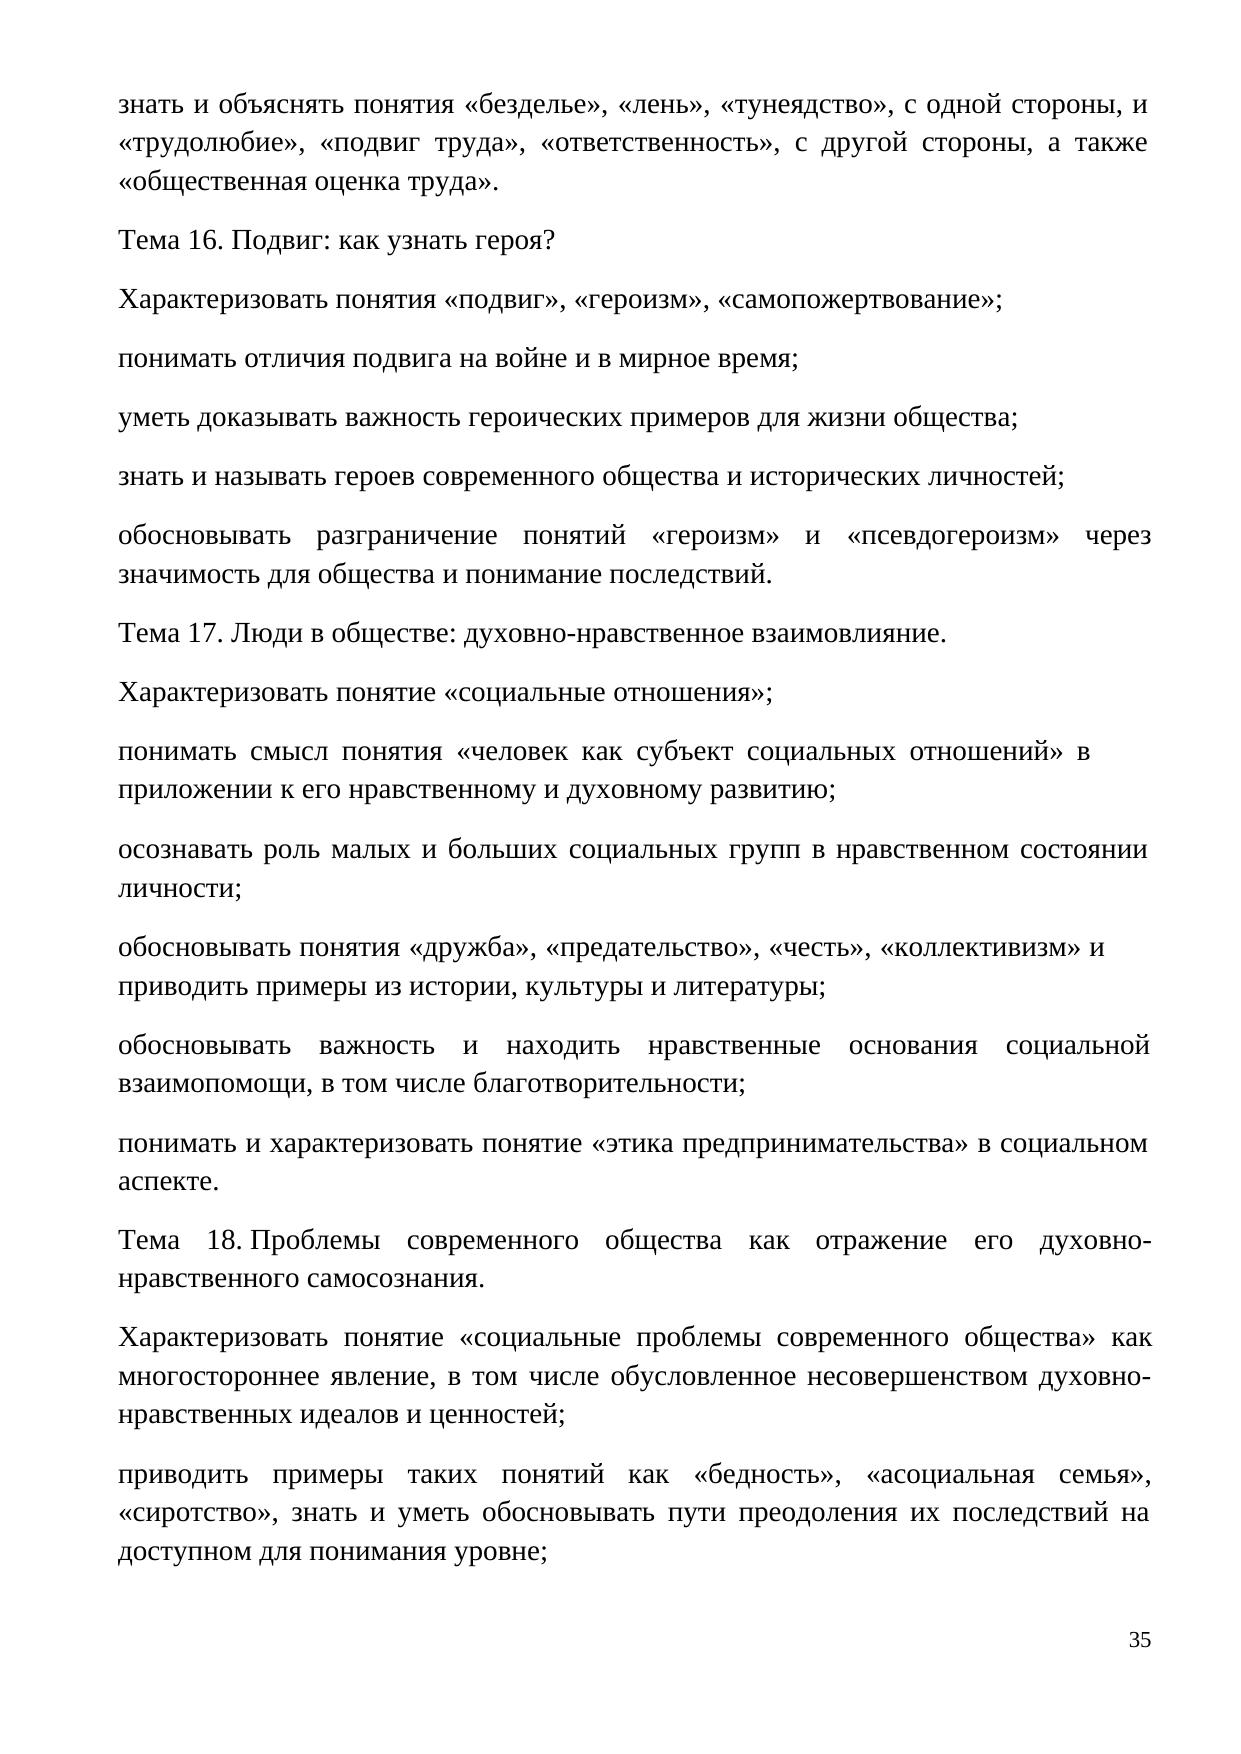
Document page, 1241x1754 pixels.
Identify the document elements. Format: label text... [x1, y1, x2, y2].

text Тема 17. Люди в обществе: духовно-нравственное взаимовлияние. Характеризовать понятие «социальные отношения»; [118, 615, 949, 708]
text осознавать роль малых и больших социальных групп в нравственном состоянии личности; [118, 831, 1180, 903]
text «трудолюбие», «подвиг труда», «ответственность», с другой стороны, а также [118, 124, 1180, 158]
text обосновывать разграничение понятий «героизм» и «псевдогероизм» через значимость для общества и понимание последствий. [118, 517, 1152, 589]
text Характеризовать понятия «подвиг», «героизм», «самопожертвование»; понимать отличия подвига на войне и в мирное время; [118, 281, 1005, 373]
text обосновывать важность и находить нравственные основания социальной взаимопомощи, в том числе благотворительности; [118, 1027, 1151, 1099]
text «сиротство», знать и уметь обосновывать пути преодоления их последствий на доступном для понимания уровне; [118, 1494, 1151, 1567]
text «общественная оценка труда». Тема 16. Подвиг: как узнать героя? [118, 163, 559, 256]
text уметь доказывать важность героических примеров для жизни общества; знать и называть героев современного общества и исторических личностей; [118, 399, 1082, 492]
text обосновывать понятия «дружба», «предательство», «честь», «коллективизм» и приводить примеры из истории, культуры и литературы; [118, 929, 1180, 1001]
text Тема 18. Проблемы современного общества как отражение его духовно- нравственного самосознания. [118, 1222, 1152, 1294]
text приводить примеры таких понятий как «бедность», «асоциальная семья», [118, 1456, 1180, 1489]
text Характеризовать понятие «социальные проблемы современного общества» как многостороннее явление, в том числе обусловленное несовершенством духовно- нравственных идеалов и ценностей; [118, 1319, 1152, 1430]
text знать и объяснять понятия «безделье», «лень», «тунеядство», с одной стороны, и [118, 86, 1180, 119]
text понимать смысл понятия «человек как субъект социальных отношений» в приложении к его нравственному и духовному развитию; [118, 733, 1180, 805]
text понимать и характеризовать понятие «этика предпринимательства» в социальном аспекте. [118, 1125, 1180, 1197]
